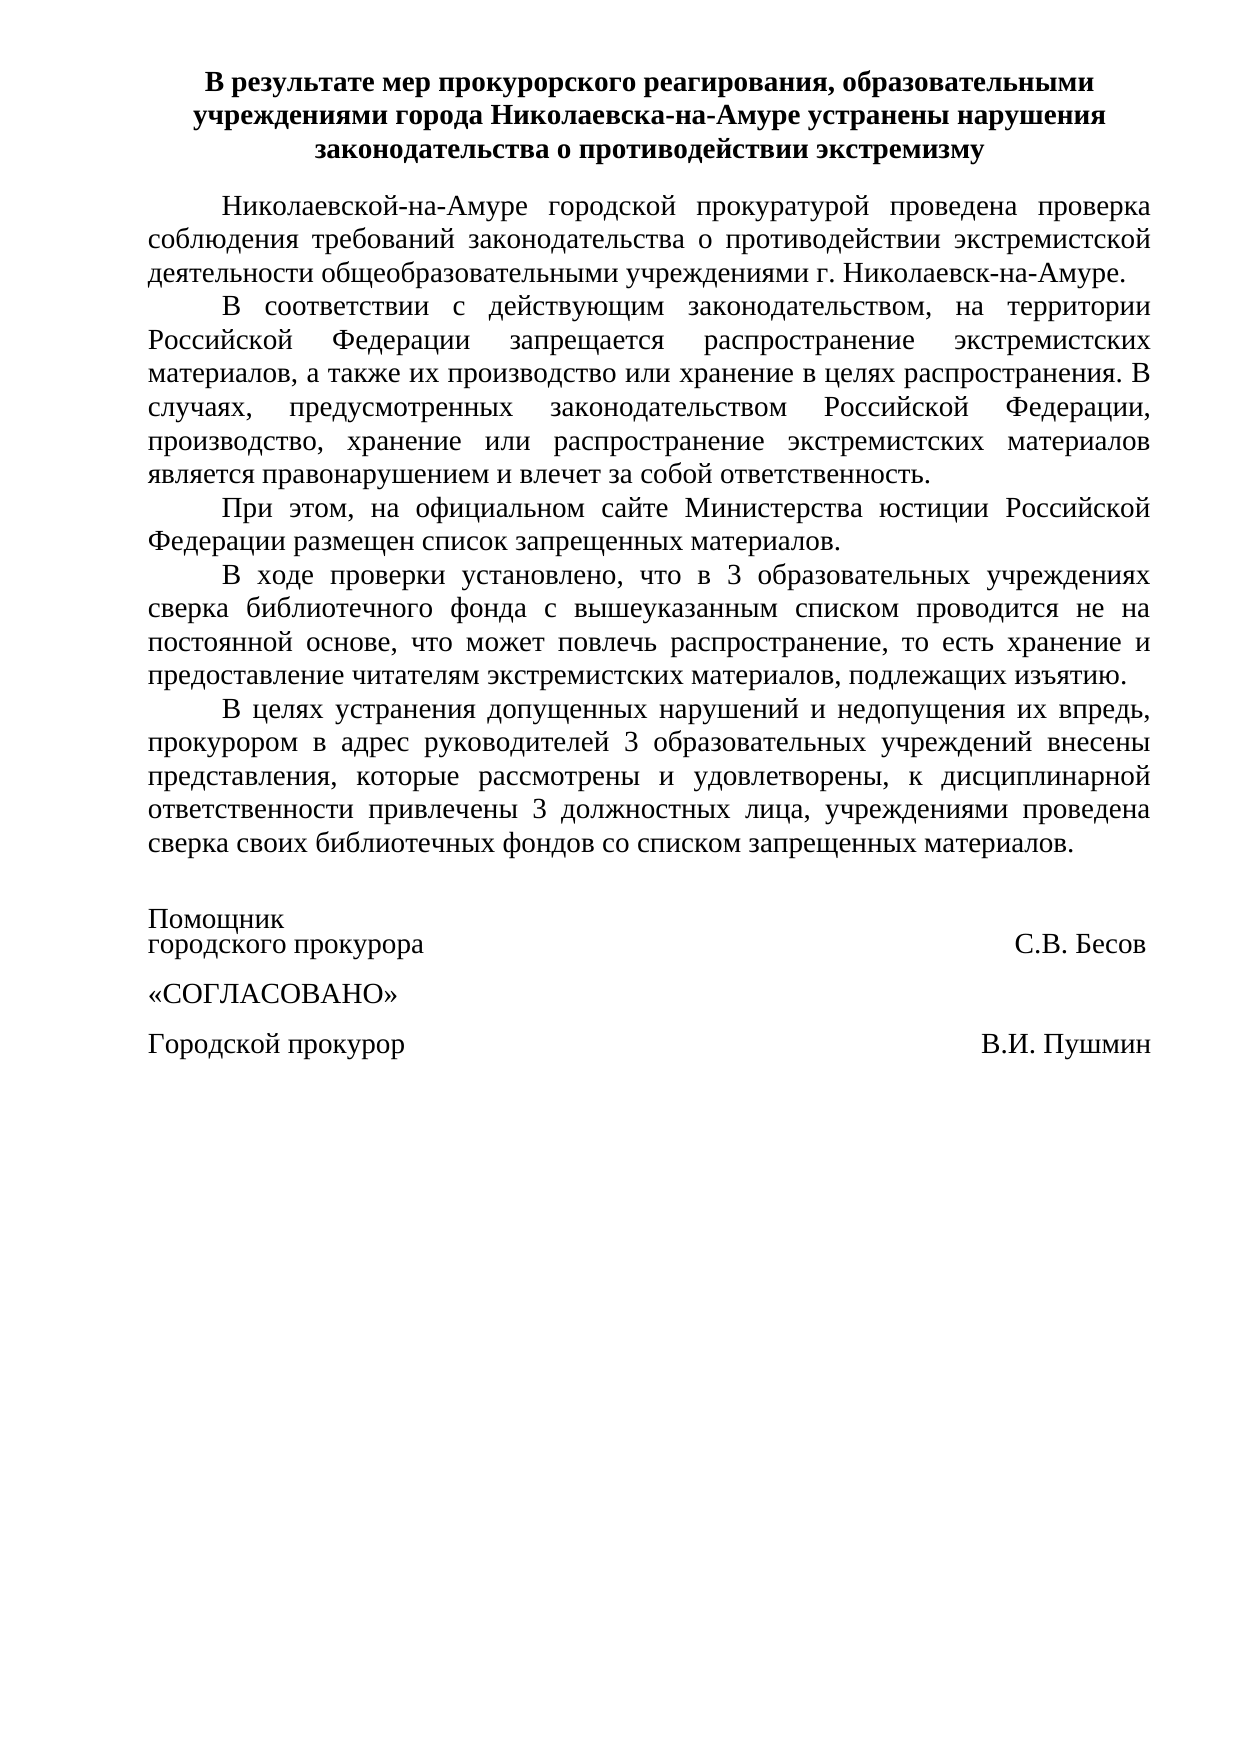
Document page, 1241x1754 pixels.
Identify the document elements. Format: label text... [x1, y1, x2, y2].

text Николаевской-на-Амуре городской прокуратурой проведена проверка соблюдения требований законодательства о противодействии экстремистской деятельности общеобразовательными учреждениями г. Николаевск-на-Амуре. [148, 188, 1152, 288]
text В целях устранения допущенных нарушений и недопущения их впредь, прокурором в адрес руководителей 3 образовательных учреждений внесены представления, которые рассмотрены и удовлетворены, к дисциплинарной ответственности привлечены 3 должностных лица, учреждениями проведена сверка своих библиотечных фондов со списком запрещенных материалов. [148, 691, 1152, 859]
text В соответствии с действующим законодательством, на территории Российской Федерации запрещается распространение экстремистских материалов, а также их производство или хранение в целях распространения. В случаях, предусмотренных законодательством Российской Федерации, производство, хранение или распространение экстремистских материалов является правонарушением и влечет за собой ответственность. [148, 288, 1152, 490]
text В результате мер прокурорского реагирования, образовательными учреждениями города Николаевска-на-Амуре устранены нарушения законодательства о противодействии экстремизму [148, 64, 1152, 164]
text В ходе проверки установлено, что в 3 образовательных учреждениях сверка библиотечного фонда с вышеуказанным списком проводится не на постоянной основе, что может повлечь распространение, то есть хранение и предоставление читателям экстремистских материалов, подлежащих изъятию. [148, 557, 1152, 691]
text городского прокурора С.В. Бесов [148, 934, 1152, 959]
text При этом, на официальном сайте Министерства юстиции Российской Федерации размещен список запрещенных материалов. [148, 490, 1152, 557]
text «СОГЛАСОВАНО» [148, 984, 1152, 1009]
text Городской прокурор В.И. Пушмин [148, 1034, 1152, 1059]
text Помощник [148, 909, 1152, 934]
